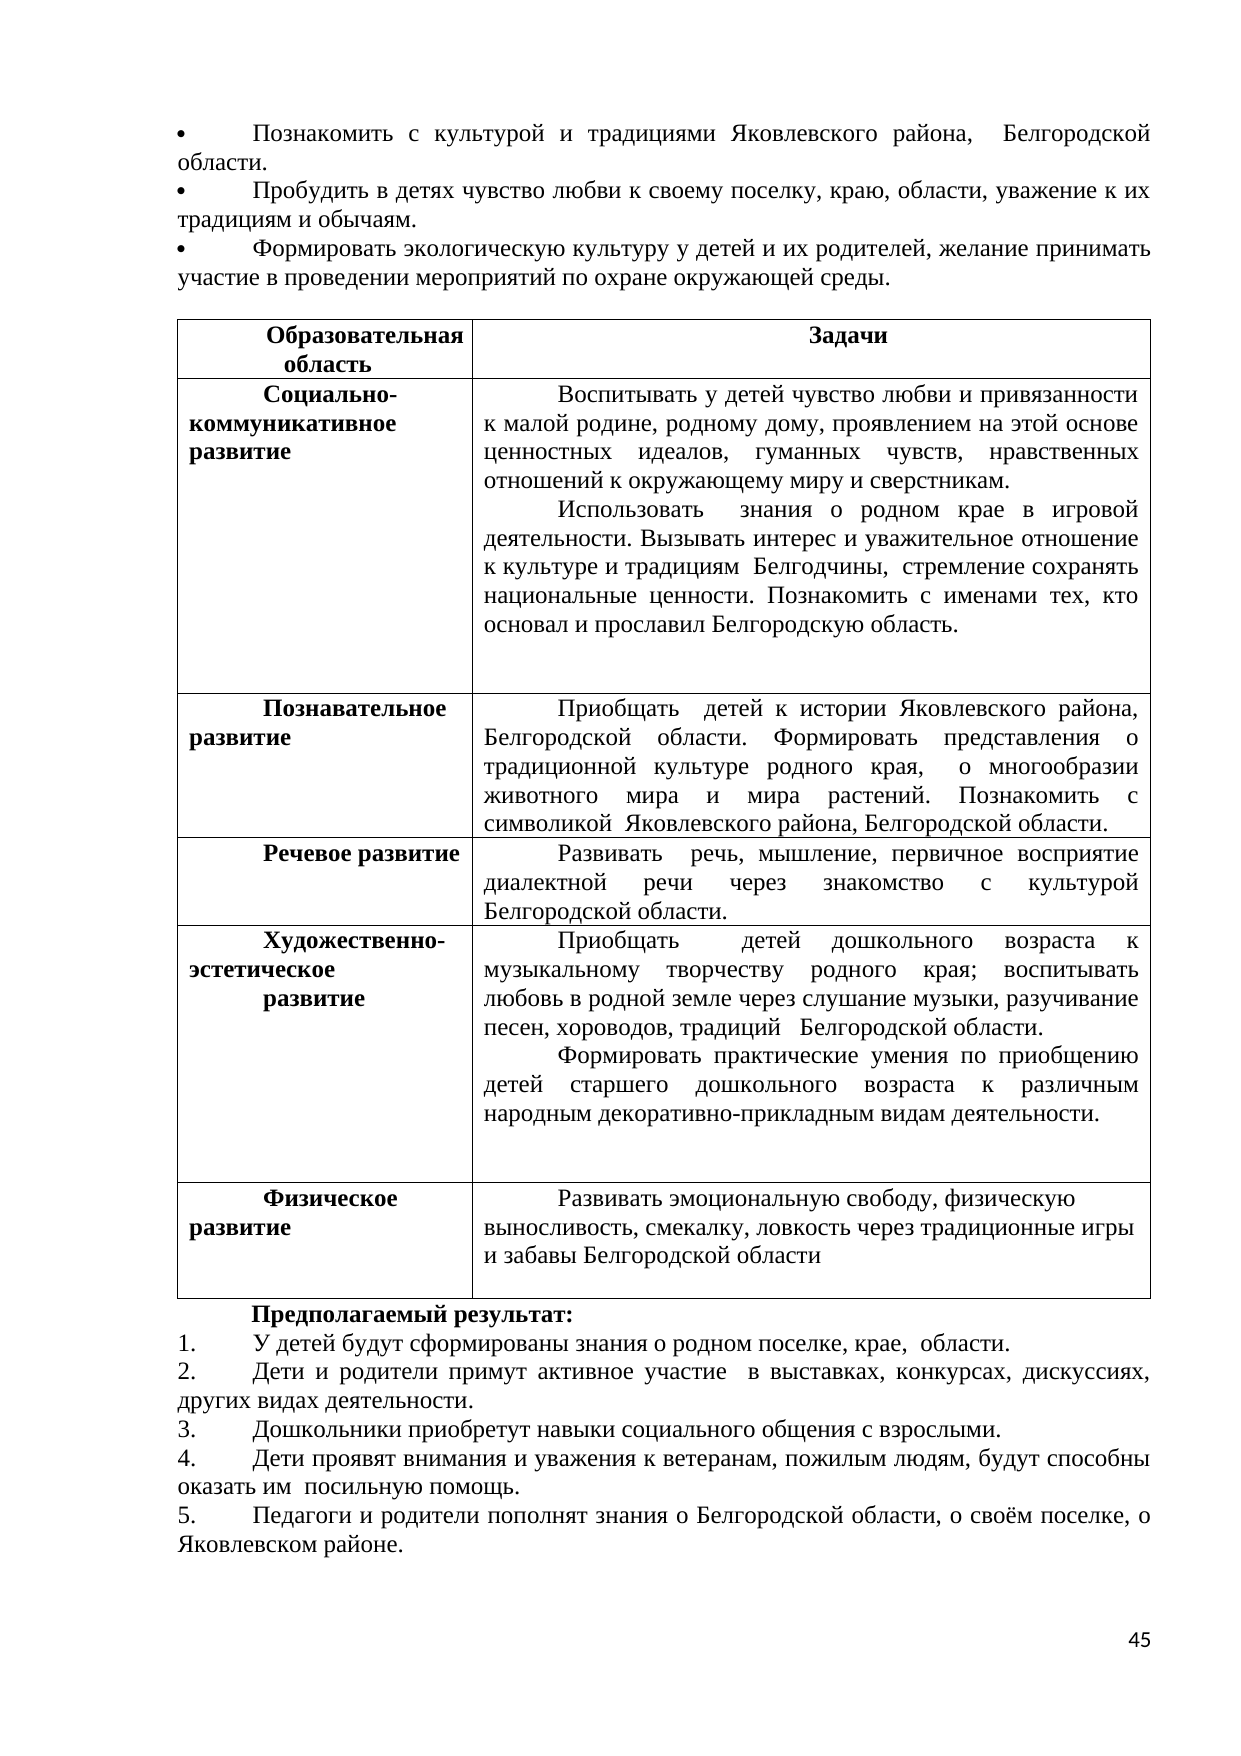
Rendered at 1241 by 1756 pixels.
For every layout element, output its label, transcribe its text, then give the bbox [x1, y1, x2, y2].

list Дошкольники приобретут навыки социального общения с взрослыми. [177, 1414, 1152, 1443]
table_cell Приобщать детей дошкольного возраста к музыкальному творчеству родного края; воспитывать любовь в родной земле через слушание музыки, разучивание песен, хороводов, традиций Белгородской области. Формировать практические умения по приобщению детей старшего дошкольного возраста к различным народным декоративно-прикладным видам деятельности. [473, 926, 1150, 1182]
list У детей будут сформированы знания о родном поселке, крае, области. [177, 1328, 1152, 1356]
table_cell Познавательное развитие [178, 694, 472, 837]
list Пробудить в детях чувство любви к своему поселку, краю, области, уважение к их традициям и обычаям. [177, 176, 1152, 233]
table_cell Воспитывать у детей чувство любви и привязанности к малой родине, родному дому, проявлением на этой основе ценностных идеалов, гуманных чувств, нравственных отношений к окружающему миру и сверстникам. Использовать знания о родном крае в игровой деятельности. Вызывать интерес и уважительное отношение к культуре и традициям Белгодчины, стремление сохранять национальные ценности. Познакомить с именами тех, кто основал и прославил Белгородскую область. [473, 379, 1150, 692]
table_cell Художественно-эстетическое развитие [178, 926, 472, 1182]
table_cell Приобщать детей к истории Яковлевского района, Белгородской области. Формировать представления о традиционной культуре родного края, о многообразии животного мира и мира растений. Познакомить с символикой Яковлевского района, Белгородской области. [473, 694, 1150, 837]
list Дети проявят внимания и уважения к ветеранам, пожилым людям, будут способны оказать им посильную помощь. [177, 1443, 1152, 1500]
table_cell Речевое развитие [178, 838, 472, 924]
list Педагоги и родители пополнят знания о Белгородской области, о своём поселке, о Яковлевском районе. [177, 1500, 1152, 1558]
list Дети и родители примут активное участие в выставках, конкурсах, дискуссиях, других видах деятельности. [177, 1356, 1152, 1414]
table_cell Развивать речь, мышление, первичное восприятие диалектной речи через знакомство с культурой Белгородской области. [473, 838, 1150, 924]
table_cell Социально-коммуникативное развитие [178, 379, 472, 692]
table_header Образовательная область [178, 320, 472, 378]
list Формировать экологическую культуру у детей и их родителей, желание принимать участие в проведении мероприятий по охране окружающей среды. [177, 233, 1152, 291]
table_cell Развивать эмоциональную свободу, физическую выносливость, смекалку, ловкость через традиционные игры и забавы Белгородской области [473, 1183, 1150, 1298]
text Предполагаемый результат: [177, 1299, 1152, 1328]
table_header Задачи [473, 320, 1150, 378]
table_cell Физическое развитие [178, 1183, 472, 1298]
list Познакомить с культурой и традициями Яковлевского района, Белгородской области. [177, 118, 1152, 176]
